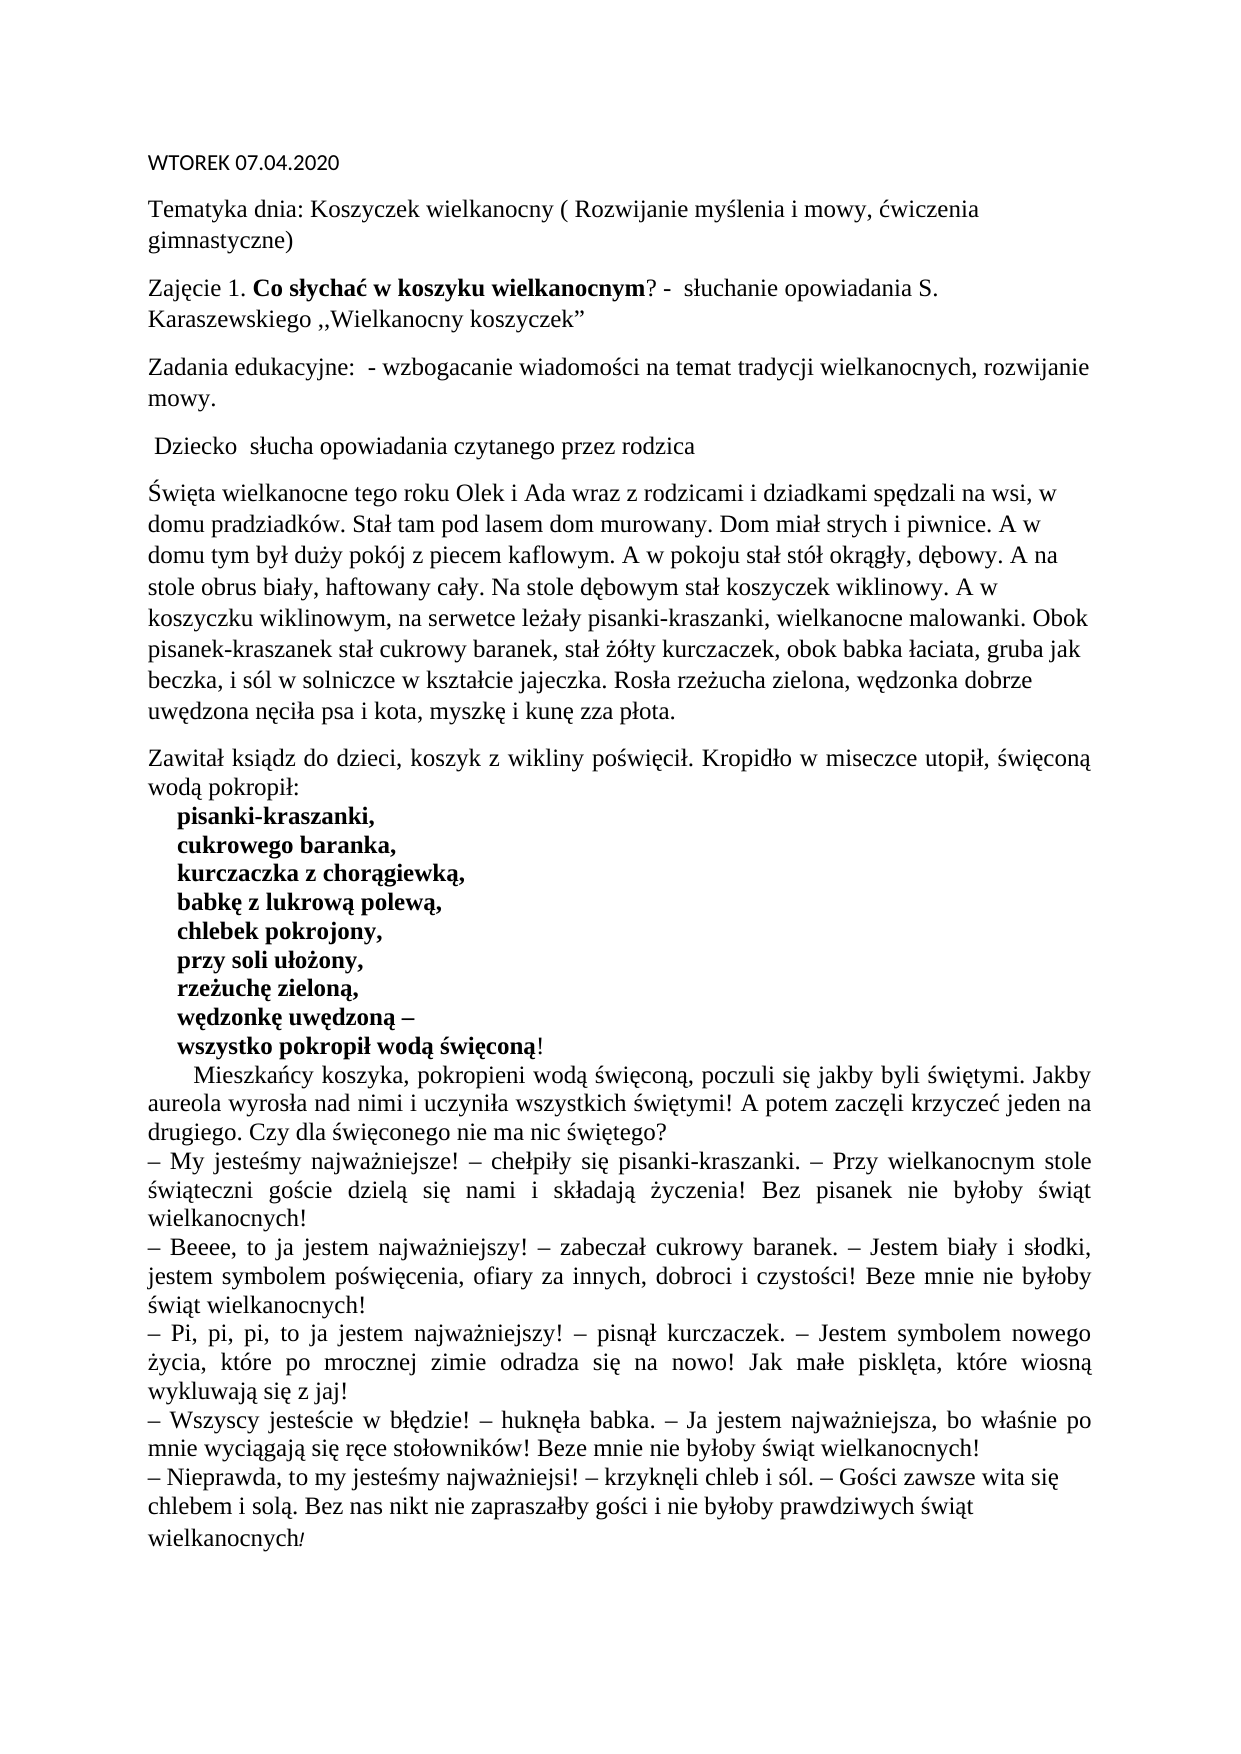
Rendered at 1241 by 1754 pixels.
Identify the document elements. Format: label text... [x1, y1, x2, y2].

text Zawitał ksiądz do dzieci, koszyk z wikliny poświęcił. Kropidło w miseczce utopił, święconą wodą pokropił: [148, 743, 1093, 801]
text przy soli ułożony, [177, 945, 1093, 973]
text – My jesteśmy najważniejsze! – chełpiły się pisanki-kraszanki. – Przy wielkanocnym stole świąteczni goście dzielą się nami i składają życzenia! Bez pisanek nie byłoby świąt wielkanocnych! [148, 1146, 1093, 1232]
text babkę z lukrową polewą, [177, 887, 1093, 916]
text cukrowego baranka, [177, 830, 1093, 858]
text pisanki-kraszanki, [177, 801, 1093, 830]
text – Pi, pi, pi, to ja jestem najważniejszy! – pisnął kurczaczek. – Jestem symbolem nowego życia, które po mrocznej zimie odradza się na nowo! Jak małe pisklęta, które wiosną wykluwają się z jaj! [148, 1318, 1093, 1405]
text kurczaczka z chorągiewką, [177, 858, 1093, 887]
text Zajęcie 1. Co słychać w koszyku wielkanocnym? - słuchanie opowiadania S. Karaszewskiego ,,Wielkanocny koszyczek” [148, 273, 1093, 333]
text Mieszkańcy koszyka, pokropieni wodą święconą, poczuli się jakby byli świętymi. Jakby aureola wyrosła nad nimi i uczyniła wszystkich świętymi! A potem zaczęli krzyczeć jeden na drugiego. Czy dla święconego nie ma nic świętego? [148, 1060, 1093, 1146]
text WTOREK 07.04.2020 [148, 148, 1093, 176]
text wędzonkę uwędzoną – [177, 1002, 1093, 1031]
text Tematyka dnia: Koszyczek wielkanocny ( Rozwijanie myślenia i mowy, ćwiczenia gimnastyczne) [148, 194, 1093, 254]
text Święta wielkanocne tego roku Olek i Ada wraz z rodzicami i dziadkami spędzali na wsi, w domu pradziadków. Stał tam pod lasem dom murowany. Dom miał strych i piwnice. A w domu tym był duży pokój z piecem kaflowym. A w pokoju stał stół okrągły, dębowy. A na stole obrus biały, haftowany cały. Na stole dębowym stał koszyczek wiklinowy. A w koszyczku wiklinowym, na serwetce leżały pisanki-kraszanki, wielkanocne malowanki. Obok pisanek-kraszanek stał cukrowy baranek, stał żółty kurczaczek, obok babka łaciata, gruba jak beczka, i sól w solniczce w kształcie jajeczka. Rosła rzeżucha zielona, wędzonka dobrze uwędzona nęciła psa i kota, myszkę i kunę zza płota. [148, 478, 1093, 724]
text rzeżuchę zieloną, [177, 973, 1093, 1002]
text – Nieprawda, to my jesteśmy najważniejsi! – krzyknęli chleb i sól. – Gości zawsze wita się chlebem i solą. Bez nas nikt nie zapraszałby gości i nie byłoby prawdziwych świąt wielkanocnych! [148, 1462, 1093, 1554]
text Zadania edukacyjne: - wzbogacanie wiadomości na temat tradycji wielkanocnych, rozwijanie mowy. [148, 352, 1093, 412]
text – Beeee, to ja jestem najważniejszy! – zabeczał cukrowy baranek. – Jestem biały i słodki, jestem symbolem poświęcenia, ofiary za innych, dobroci i czystości! Beze mnie nie byłoby świąt wielkanocnych! [148, 1232, 1093, 1318]
text Dziecko słucha opowiadania czytanego przez rodzica [148, 431, 1093, 459]
text wszystko pokropił wodą święconą! [177, 1031, 1093, 1060]
text – Wszyscy jesteście w błędzie! – huknęła babka. – Ja jestem najważniejsza, bo właśnie po mnie wyciągają się ręce stołowników! Beze mnie nie byłoby świąt wielkanocnych! [148, 1405, 1093, 1462]
text chlebek pokrojony, [177, 916, 1093, 945]
